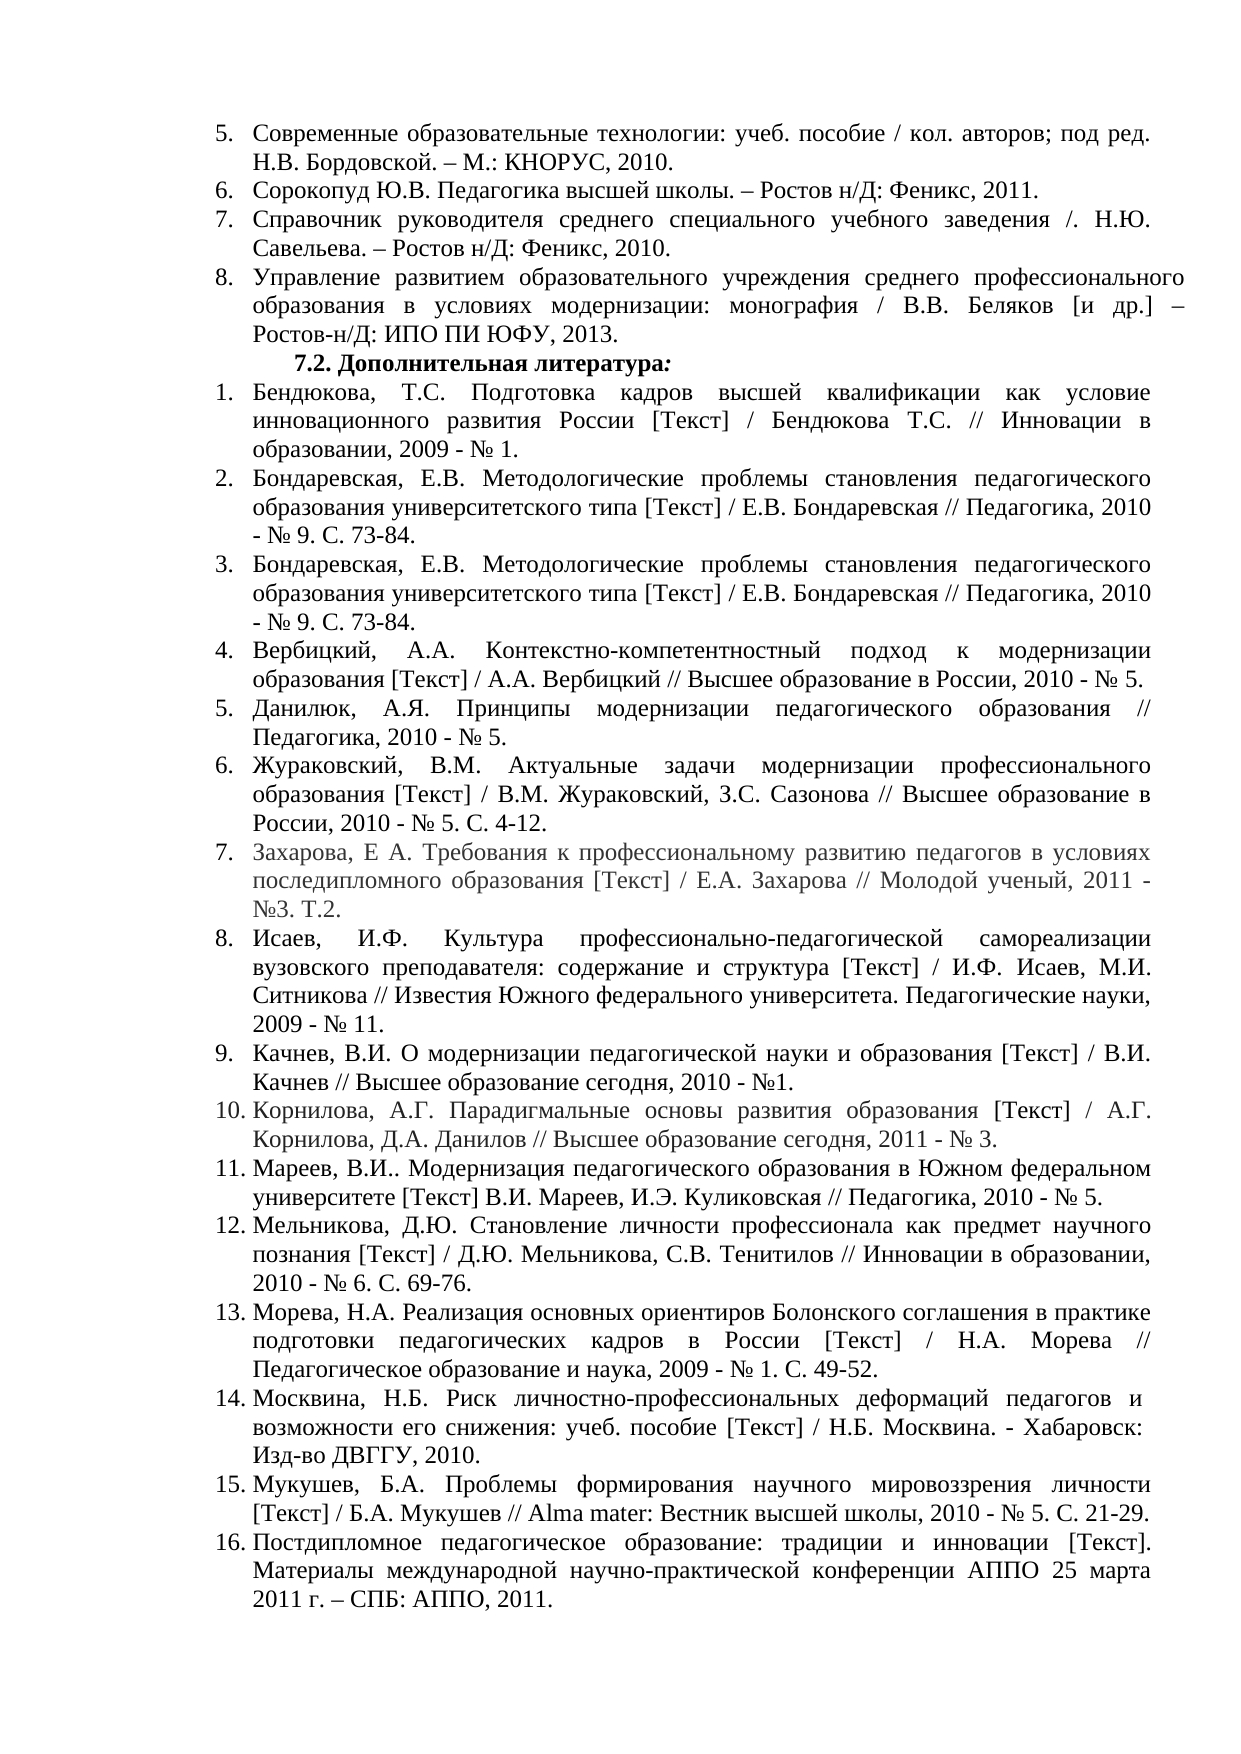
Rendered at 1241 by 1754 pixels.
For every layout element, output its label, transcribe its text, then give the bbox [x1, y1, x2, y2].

list Жураковский, В.М. Актуальные задачи модернизации профессионального образования [Текст] / В.М. Жураковский, З.С. Сазонова // Высшее образование в России, 2010 - № 5. С. 4-12. [215, 751, 1152, 837]
list Бондаревская, Е.В. Методологические проблемы становления педагогического образования университетского типа [Текст] / Е.В. Бондаревская // Педагогика, 2010 - № 9. С. 73-84. [215, 463, 1152, 549]
list Вербицкий, А.А. Контекстно-компетентностный подход к модернизации образования [Текст] / А.А. Вербицкий // Высшее образование в России, 2010 - № 5. [215, 636, 1152, 693]
list Исаев, И.Ф. Культура профессионально-педагогической самореализации вузовского преподавателя: содержание и структура [Текст] / И.Ф. Исаев, М.И. Ситникова // Известия Южного федерального университета. Педагогические науки, 2009 - № 11. [215, 923, 1152, 1038]
list Захарова, Е А. Требования к профессиональному развитию педагогов в условиях последипломного образования [Текст] / Е.А. Захарова // Молодой ученый, 2011 - №3. Т.2. [215, 837, 1152, 923]
text 7.2. Дополнительная литература: [252, 348, 1152, 377]
list Сорокопуд Ю.В. Педагогика высшей школы. – Ростов н/Д: Феникс, 2011. [215, 176, 1152, 204]
list Морева, Н.А. Реализация основных ориентиров Болонского соглашения в практике подготовки педагогических кадров в России [Текст] / Н.А. Морева // Педагогическое образование и наука, 2009 - № 1. С. 49-52. [215, 1297, 1152, 1383]
list Москвина, Н.Б. Риск личностно-профессиональных деформаций педагогов и возможности его снижения: учеб. пособие [Текст] / Н.Б. Москвина. - Хабаровск: Изд-во ДВГГУ, 2010. [215, 1383, 1143, 1469]
list Бендюкова, Т.С. Подготовка кадров высшей квалификации как условие инновационного развития России [Текст] / Бендюкова Т.С. // Инновации в образовании, 2009 - № 1. [215, 377, 1152, 463]
list Мареев, В.И.. Модернизация педагогического образования в Южном федеральном университете [Текст] В.И. Мареев, И.Э. Куликовская // Педагогика, 2010 - № 5. [215, 1153, 1152, 1211]
list Мельникова, Д.Ю. Становление личности профессионала как предмет научного познания [Текст] / Д.Ю. Мельникова, С.В. Тенитилов // Инновации в образовании, 2010 - № 6. С. 69-76. [215, 1211, 1152, 1297]
list Современные образовательные технологии: учеб. пособие / кол. авторов; под ред. Н.В. Бордовской. – М.: КНОРУС, 2010. [215, 118, 1152, 176]
list Качнев, В.И. О модернизации педагогической науки и образования [Текст] / В.И. Качнев // Высшее образование сегодня, 2010 - №1. [215, 1038, 1152, 1096]
list Постдипломное педагогическое образование: традиции и инновации [Текст]. Материалы международной научно-практической конференции АППО 25 марта . – СПБ: АППО, 2011. [215, 1527, 1152, 1613]
list Управление развитием образовательного учреждения среднего профессионального образования в условиях модернизации: монография / В.В. Беляков [и др.] – Ростов-н/Д: ИПО ПИ ЮФУ, 2013. [215, 262, 1185, 348]
list Мукушев, Б.А. Проблемы формирования научного мировоззрения личности [Текст] / Б.А. Мукушев // Alma mater: Вестник высшей школы, 2010 - № 5. С. 21-29. [215, 1469, 1152, 1527]
list Бондаревская, Е.В. Методологические проблемы становления педагогического образования университетского типа [Текст] / Е.В. Бондаревская // Педагогика, 2010 - № 9. С. 73-84. [215, 549, 1152, 636]
list Справочник руководителя среднего специального учебного заведения /. Н.Ю. Савельева. – Ростов н/Д: Феникс, 2010. [215, 204, 1152, 262]
list Данилюк, А.Я. Принципы модернизации педагогического образования // Педагогика, 2010 - № 5. [215, 693, 1152, 751]
list Корнилова, А.Г. Парадигмальные основы развития образования [Текст] / А.Г. Корнилова, Д.А. Данилов // Высшее образование сегодня, 2011 - № 3. [215, 1096, 1152, 1153]
